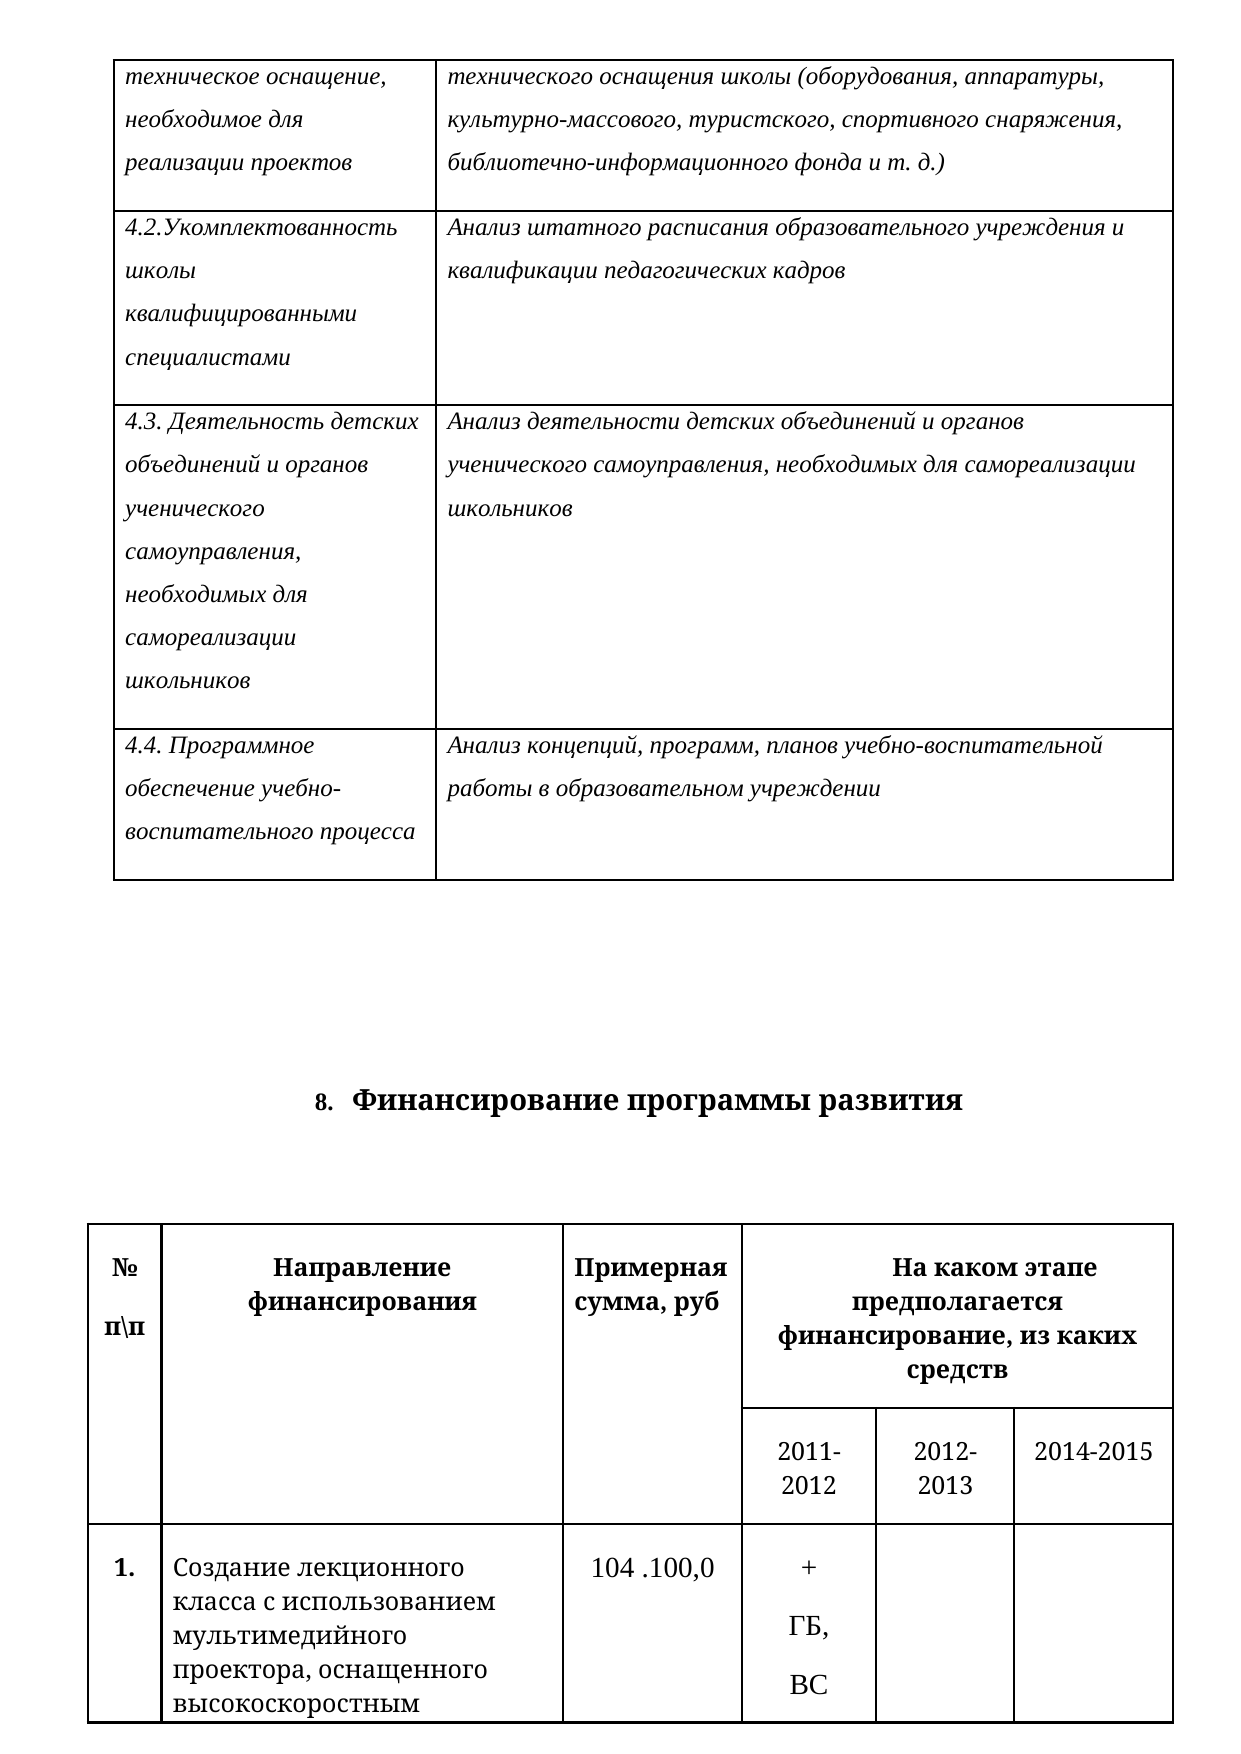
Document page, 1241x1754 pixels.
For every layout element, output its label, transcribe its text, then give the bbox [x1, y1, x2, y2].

table_cell 4.4. Программное обеспечение учебно-воспитательного процесса [115, 730, 435, 879]
table_cell + ГБ, ВС [743, 1525, 875, 1721]
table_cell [115, 61, 435, 210]
table_header Примерная сумма, руб [564, 1225, 741, 1523]
table_cell 2011-2012 [743, 1409, 875, 1523]
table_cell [437, 61, 1172, 210]
list Финансирование программы развития [126, 1079, 1152, 1119]
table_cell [163, 1525, 562, 1721]
table_cell Анализ концепций, программ, планов учебно-воспитательной работы в образовательном учреждении [437, 730, 1172, 879]
table_cell Анализ деятельности детских объединений и органов ученического самоуправления, необходимых для самореализации школьников [437, 406, 1172, 728]
table_cell [877, 1525, 1013, 1721]
table_header № п\п [89, 1225, 160, 1523]
table_cell Анализ штатного расписания образовательного учреждения и квалификации педагогических кадров [437, 212, 1172, 404]
table_cell 1. [89, 1525, 160, 1721]
table_cell 104 .100,0 [564, 1525, 741, 1721]
table_cell 2012-2013 [877, 1409, 1013, 1523]
table_header Направление финансирования [163, 1225, 562, 1523]
table_header На каком этапе предполагается финансирование, из каких средств [743, 1225, 1172, 1407]
table_cell 4.2.Укомплектованность школы квалифицированными специалистами [115, 212, 435, 404]
table_cell 4.3. Деятельность детских объединений и органов ученического самоуправления, необходимых для самореализации школьников [115, 406, 435, 728]
table_cell 2014-2015 [1015, 1409, 1172, 1523]
table_cell [1015, 1525, 1172, 1721]
